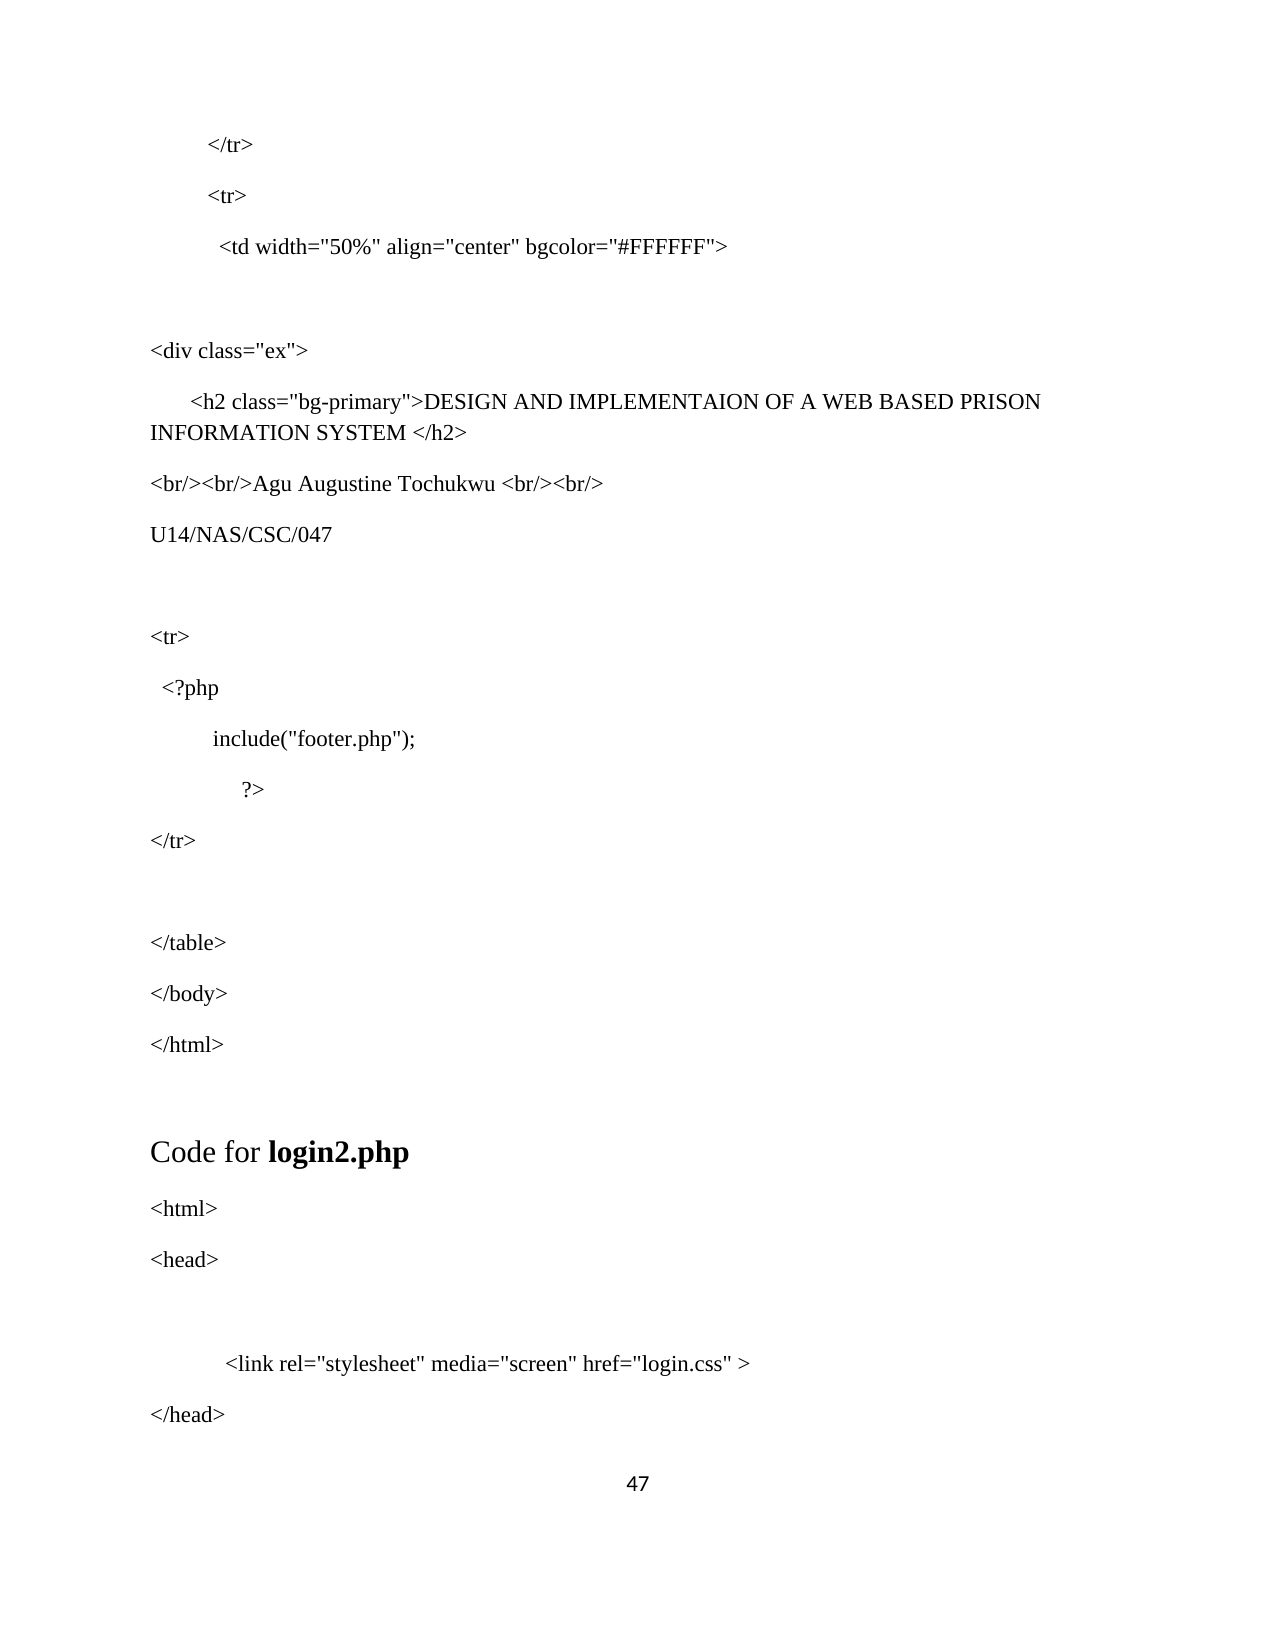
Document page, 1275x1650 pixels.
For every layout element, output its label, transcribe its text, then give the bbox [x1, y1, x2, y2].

text <tr> [150, 182, 1125, 209]
text <br/><br/>Agu Augustine Tochukwu <br/><br/> [150, 470, 1125, 496]
text include("footer.php"); [150, 725, 1125, 751]
text <?php [150, 674, 1125, 700]
text </table> [150, 929, 1125, 955]
text <h2 class="bg-primary">DESIGN AND IMPLEMENTAION OF A WEB BASED PRISON INFORMATION SYSTEM </h2> [150, 388, 1125, 445]
text </tr> [150, 131, 1125, 158]
text </html> [150, 1031, 1125, 1057]
text </body> [150, 980, 1125, 1006]
text Code for login2.php [150, 1133, 1125, 1169]
text ?> [150, 776, 1125, 802]
text <head> [150, 1246, 1125, 1273]
text <td width="50%" align="center" bgcolor="#FFFFFF"> [150, 233, 1125, 260]
text <div class="ex"> [150, 337, 1125, 364]
text </tr> [150, 827, 1125, 853]
text <html> [150, 1195, 1125, 1222]
text U14/NAS/CSC/047 [150, 521, 1125, 547]
text </head> [150, 1401, 1125, 1428]
text <link rel="stylesheet" media="screen" href="login.css" > [150, 1350, 1125, 1377]
text <tr> [150, 623, 1125, 649]
